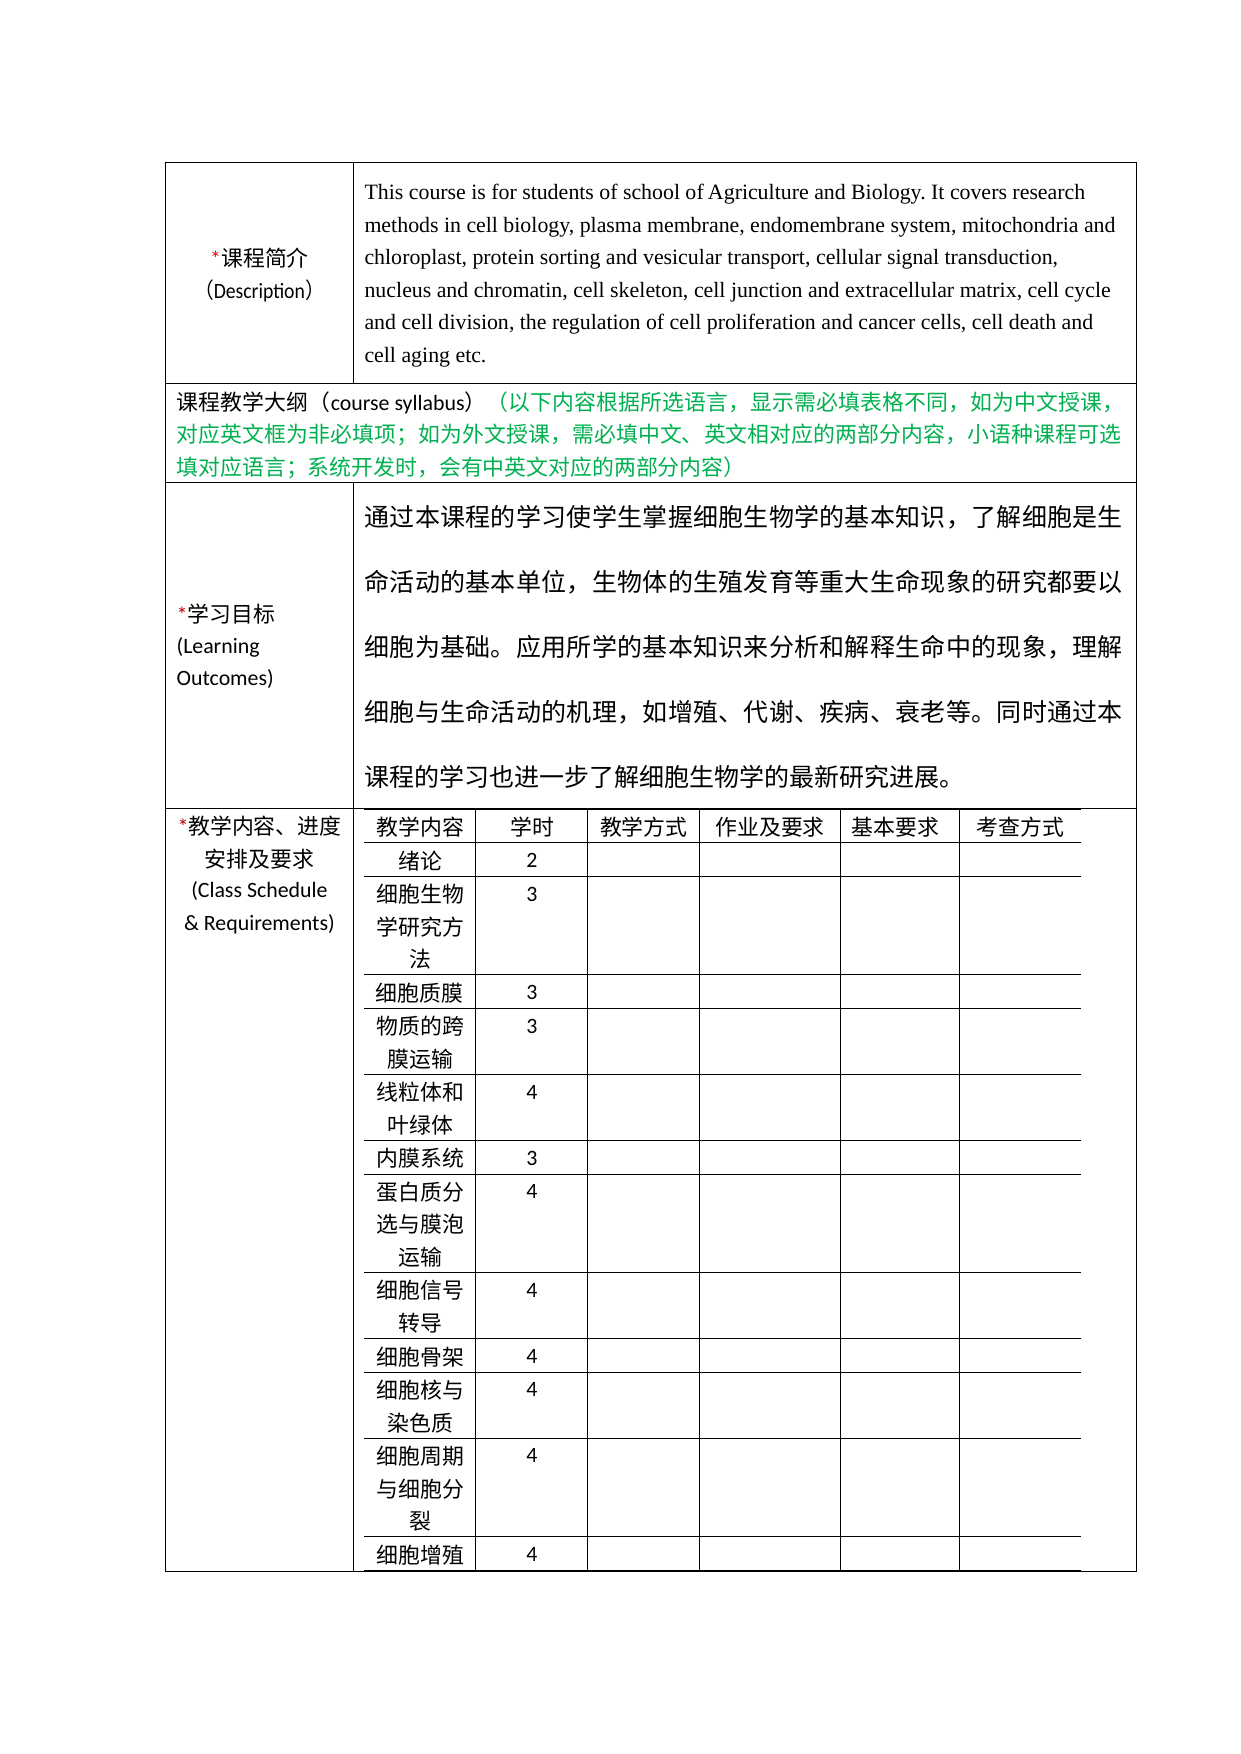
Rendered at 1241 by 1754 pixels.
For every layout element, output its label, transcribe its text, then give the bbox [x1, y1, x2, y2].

table_cell [841, 1075, 959, 1140]
table_cell [700, 975, 840, 1008]
table_cell [841, 1339, 959, 1372]
table_cell [841, 1273, 959, 1338]
table_cell [700, 1439, 840, 1536]
table_cell [700, 1373, 840, 1438]
table_cell [700, 1075, 840, 1140]
table_cell This course is for students of school of Agriculture and Biology. It covers research methods in cell biology, plasma membrane, endomembrane system, mitochondria and chloroplast, protein sorting and vesicular transport, cellular signal transduction, nucleus and chromatin, cell skeleton, cell junction and extracellular matrix, cell cycle and cell division, the regulation of cell proliferation and cancer cells, cell death and cell aging etc. [354, 163, 1136, 383]
table_cell [588, 1075, 699, 1140]
table_cell [700, 843, 840, 876]
table_cell [588, 1439, 699, 1536]
table_cell [476, 1373, 587, 1438]
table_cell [166, 809, 353, 1571]
table_cell [588, 975, 699, 1008]
table_cell [476, 1075, 587, 1140]
table_cell [700, 810, 840, 842]
table_cell [476, 843, 587, 876]
table_cell [588, 1339, 699, 1372]
table_cell [476, 1439, 587, 1536]
table_cell [841, 843, 959, 876]
table_cell [476, 877, 587, 974]
table_cell [588, 1373, 699, 1438]
table_cell [700, 1339, 840, 1372]
table_cell 通过本课程的学习使学生掌握细胞生物学的基本知识，了解细胞是生命活动的基本单位，生物体的生殖发育等重大生命现象的研究都要以细胞为基础。应用所学的基本知识来分析和解释生命中的现象，理解细胞与生命活动的机理，如增殖、代谢、疾病、衰老等。同时通过本课程的学习也进一步了解细胞生物学的最新研究进展。 [354, 483, 1136, 808]
table_cell [700, 1141, 840, 1174]
table_cell [700, 1537, 840, 1570]
table_cell [476, 1141, 587, 1174]
table_cell [588, 810, 699, 842]
table_cell *学习目标(Learning Outcomes) [166, 483, 353, 808]
table_cell [476, 975, 587, 1008]
table_cell [476, 1537, 587, 1570]
table_cell 课程教学大纲（course syllabus）（以下内容根据所选语言，显示需必填表格不同，如为中文授课，对应英文框为非必填项；如为外文授课，需必填中文、英文相对应的两部分内容，小语种课程可选填对应语言；系统开发时，会有中英文对应的两部分内容） [166, 384, 1136, 482]
table_cell [588, 1537, 699, 1570]
table_cell [960, 809, 1136, 1571]
table_cell [476, 1175, 587, 1272]
table_cell [841, 1175, 959, 1272]
table_cell [700, 1009, 840, 1074]
table_cell [588, 877, 699, 974]
table_cell *课程简介（Description） [166, 163, 353, 383]
table_cell [700, 877, 840, 974]
table_cell [476, 810, 587, 842]
table_cell [841, 1537, 959, 1570]
table_cell [841, 1009, 959, 1074]
table_cell [588, 1273, 699, 1338]
table_cell [588, 1175, 699, 1272]
table_cell [588, 1009, 699, 1074]
table_cell [476, 1273, 587, 1338]
table_cell [354, 809, 475, 1571]
table_cell [841, 877, 959, 974]
table_cell [700, 1273, 840, 1338]
table_cell [841, 1373, 959, 1438]
table_cell [476, 1009, 587, 1074]
table_cell [841, 975, 959, 1008]
table_cell [841, 1141, 959, 1174]
table_cell [700, 1175, 840, 1272]
table_cell [841, 810, 959, 842]
table_cell [476, 1339, 587, 1372]
table_cell [841, 1439, 959, 1536]
table_cell [588, 1141, 699, 1174]
table_cell [588, 843, 699, 876]
